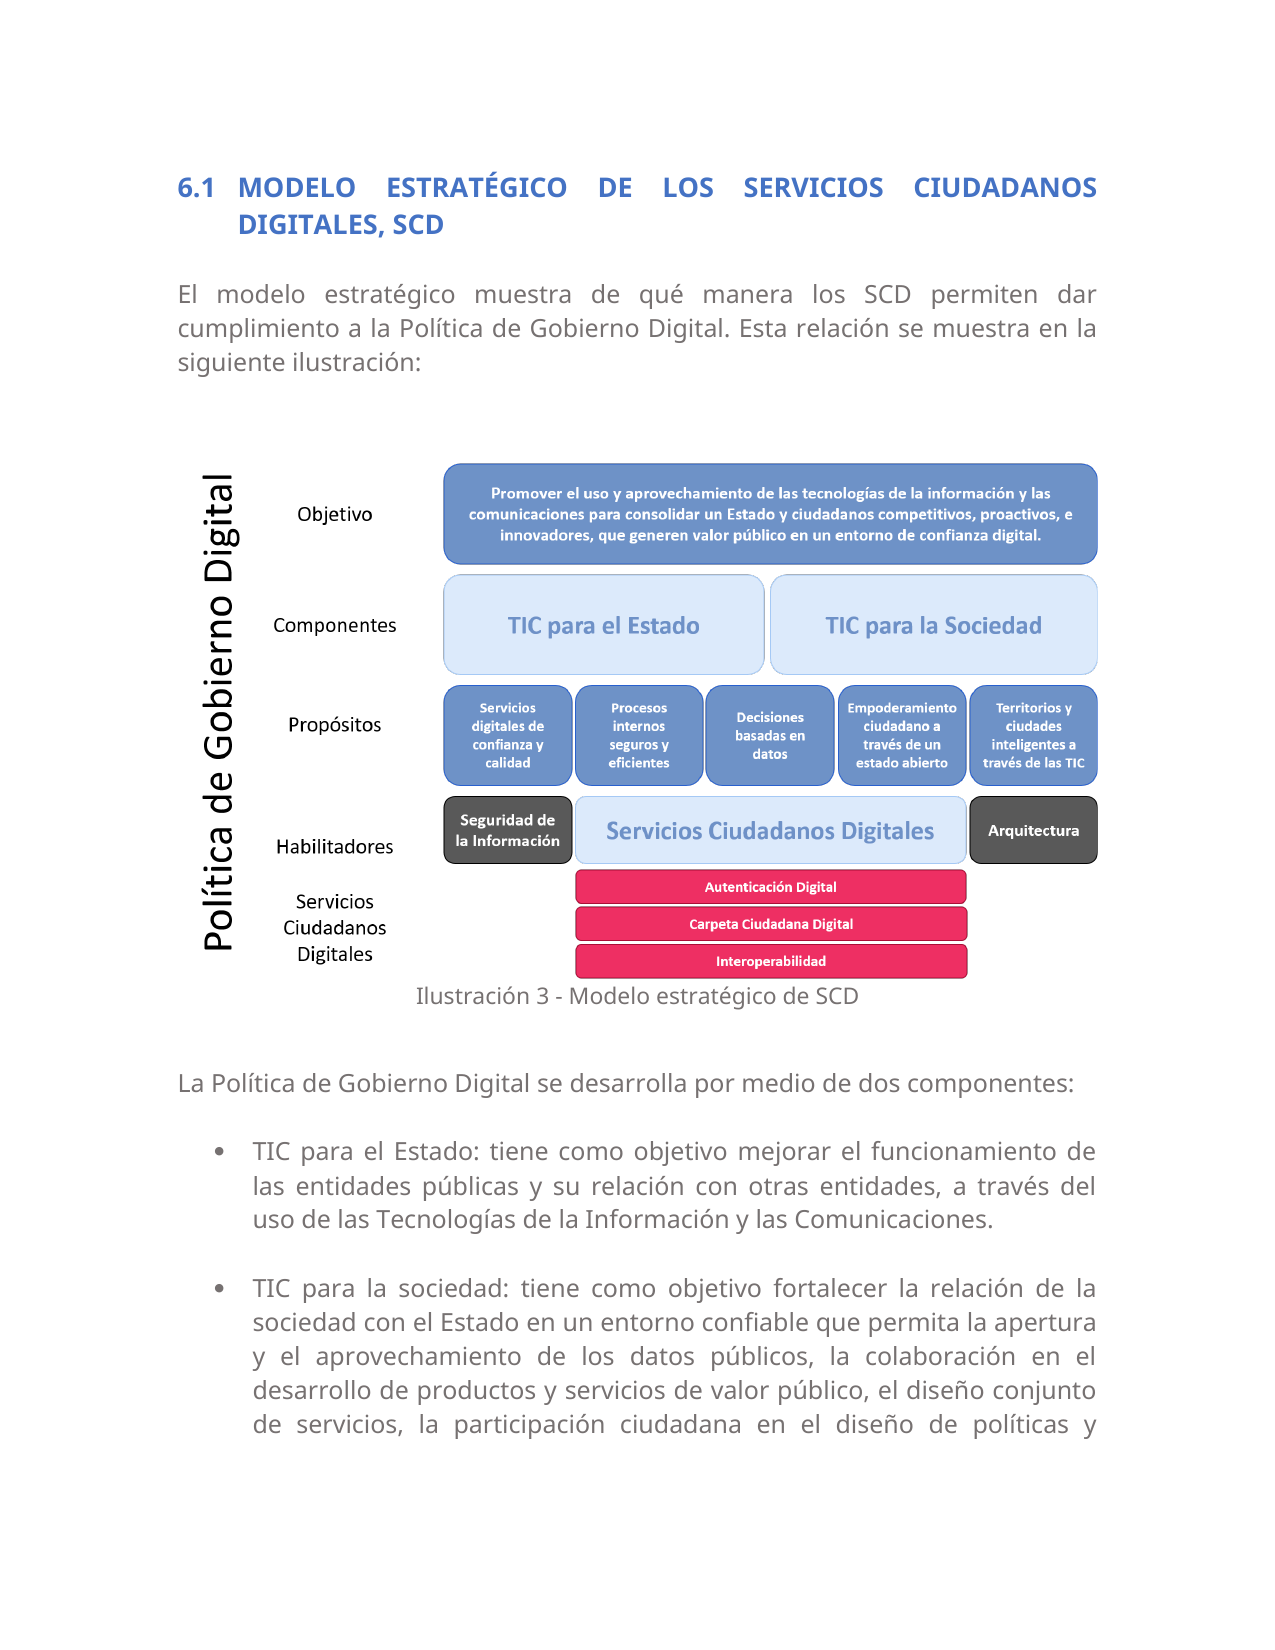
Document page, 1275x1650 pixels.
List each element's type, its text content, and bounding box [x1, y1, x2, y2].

text El modelo estratégico muestra de qué manera los SCD permiten dar cumplimiento a la Política de Gobierno Digital. Esta relación se muestra en la siguiente ilustración: [177, 276, 1098, 378]
text Ilustración 3 - Modelo estratégico de SCD [177, 980, 1098, 1011]
subtitle MODELO ESTRATÉGICO DE LOS SERVICIOS CIUDADANOS DIGITALES, SCD [177, 168, 1098, 242]
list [215, 1270, 1098, 1441]
picture [177, 446, 1098, 980]
text La Política de Gobierno Digital se desarrolla por medio de dos componentes: [177, 1066, 1098, 1100]
list TIC para el Estado: tiene como objetivo mejorar el funcionamiento de las entidades públicas y su relación con otras entidades, a través del uso de las Tecnologías de la Información y las Comunicaciones. [215, 1134, 1098, 1236]
